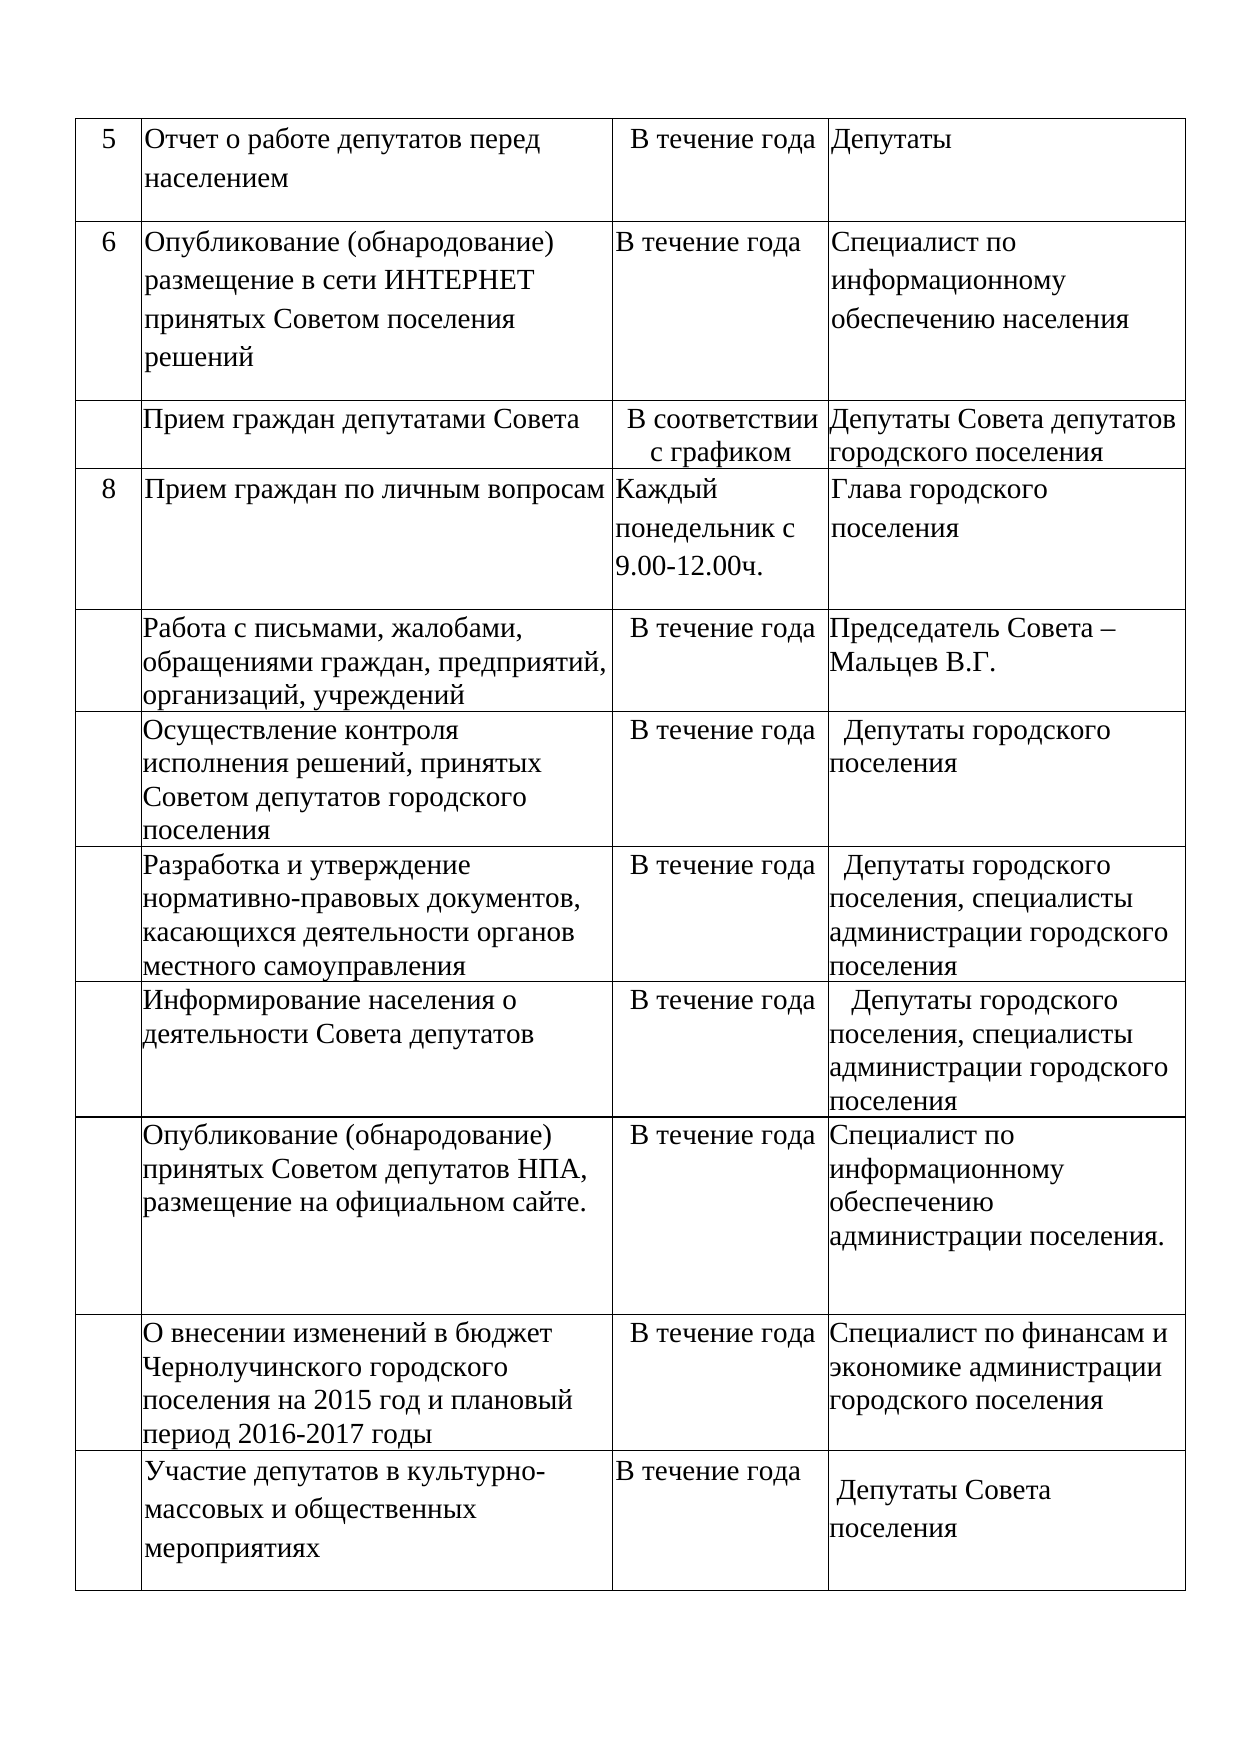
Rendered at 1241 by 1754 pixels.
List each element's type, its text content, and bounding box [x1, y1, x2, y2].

table_cell В течение года [613, 610, 828, 711]
table_cell Председатель Совета – Мальцев В.Г. [829, 610, 1185, 711]
table_cell Депутаты Совета поселения [829, 1451, 1185, 1590]
table_cell Депутаты [829, 119, 1185, 221]
table_cell Отчет о работе депутатов перед населением [142, 119, 612, 221]
table_cell Прием граждан депутатами Совета [142, 401, 612, 468]
table_cell В течение года [613, 1451, 828, 1590]
table_cell Глава городского поселения [829, 469, 1185, 609]
table_cell [76, 1451, 141, 1590]
table_cell В течение года [613, 1118, 828, 1314]
table_cell [76, 1315, 141, 1449]
table_cell Опубликование (обнародование) принятых Советом депутатов НПА, размещение на официальном сайте. [142, 1118, 612, 1314]
table_cell Специалист по информационному обеспечению населения [829, 222, 1185, 400]
table_cell Каждый понедельник с 9.00-12.00ч. [613, 469, 828, 609]
table_cell В течение года [613, 222, 828, 400]
table_cell В течение года [613, 847, 828, 981]
table_cell Участие депутатов в культурно-массовых и общественных мероприятиях [142, 1451, 612, 1590]
table_cell Разработка и утверждение нормативно-правовых документов, касающихся деятельности органов местного самоуправления [142, 847, 612, 981]
table_cell [76, 610, 141, 711]
table_cell Прием граждан по личным вопросам [142, 469, 612, 609]
table_cell Работа с письмами, жалобами, обращениями граждан, предприятий, организаций, учреждений [142, 610, 612, 711]
table_cell [76, 847, 141, 981]
table_cell [76, 982, 141, 1116]
table_cell В соответствии с графиком [613, 401, 828, 468]
table_cell Специалист по финансам и экономике администрации городского поселения [829, 1315, 1185, 1449]
table_cell [76, 712, 141, 846]
table_cell [76, 401, 141, 468]
table_cell В течение года [613, 982, 828, 1116]
table_cell О внесении изменений в бюджет Чернолучинского городского поселения на 2015 год и плановый период 2016-2017 годы [142, 1315, 612, 1449]
table_cell 8 [76, 469, 141, 609]
table_cell Депутаты городского поселения, специалисты администрации городского поселения [829, 982, 1185, 1116]
table_cell [76, 1118, 141, 1314]
table_cell 6 [76, 222, 141, 400]
table_cell Специалист по информационному обеспечению администрации поселения. [829, 1118, 1185, 1314]
table_cell Информирование населения о деятельности Совета депутатов [142, 982, 612, 1116]
table_cell Депутаты городского поселения, специалисты администрации городского поселения [829, 847, 1185, 981]
table_cell В течение года [613, 119, 828, 221]
table_cell Осуществление контроля исполнения решений, принятых Советом депутатов городского поселения [142, 712, 612, 846]
table_cell Депутаты Совета депутатов городского поселения [829, 401, 1185, 468]
table_cell Опубликование (обнародование) размещение в сети ИНТЕРНЕТ принятых Советом поселения решений [142, 222, 612, 400]
table_cell В течение года [613, 1315, 828, 1449]
table_cell Депутаты городского поселения [829, 712, 1185, 846]
table_cell В течение года [613, 712, 828, 846]
table_cell 5 [76, 119, 141, 221]
